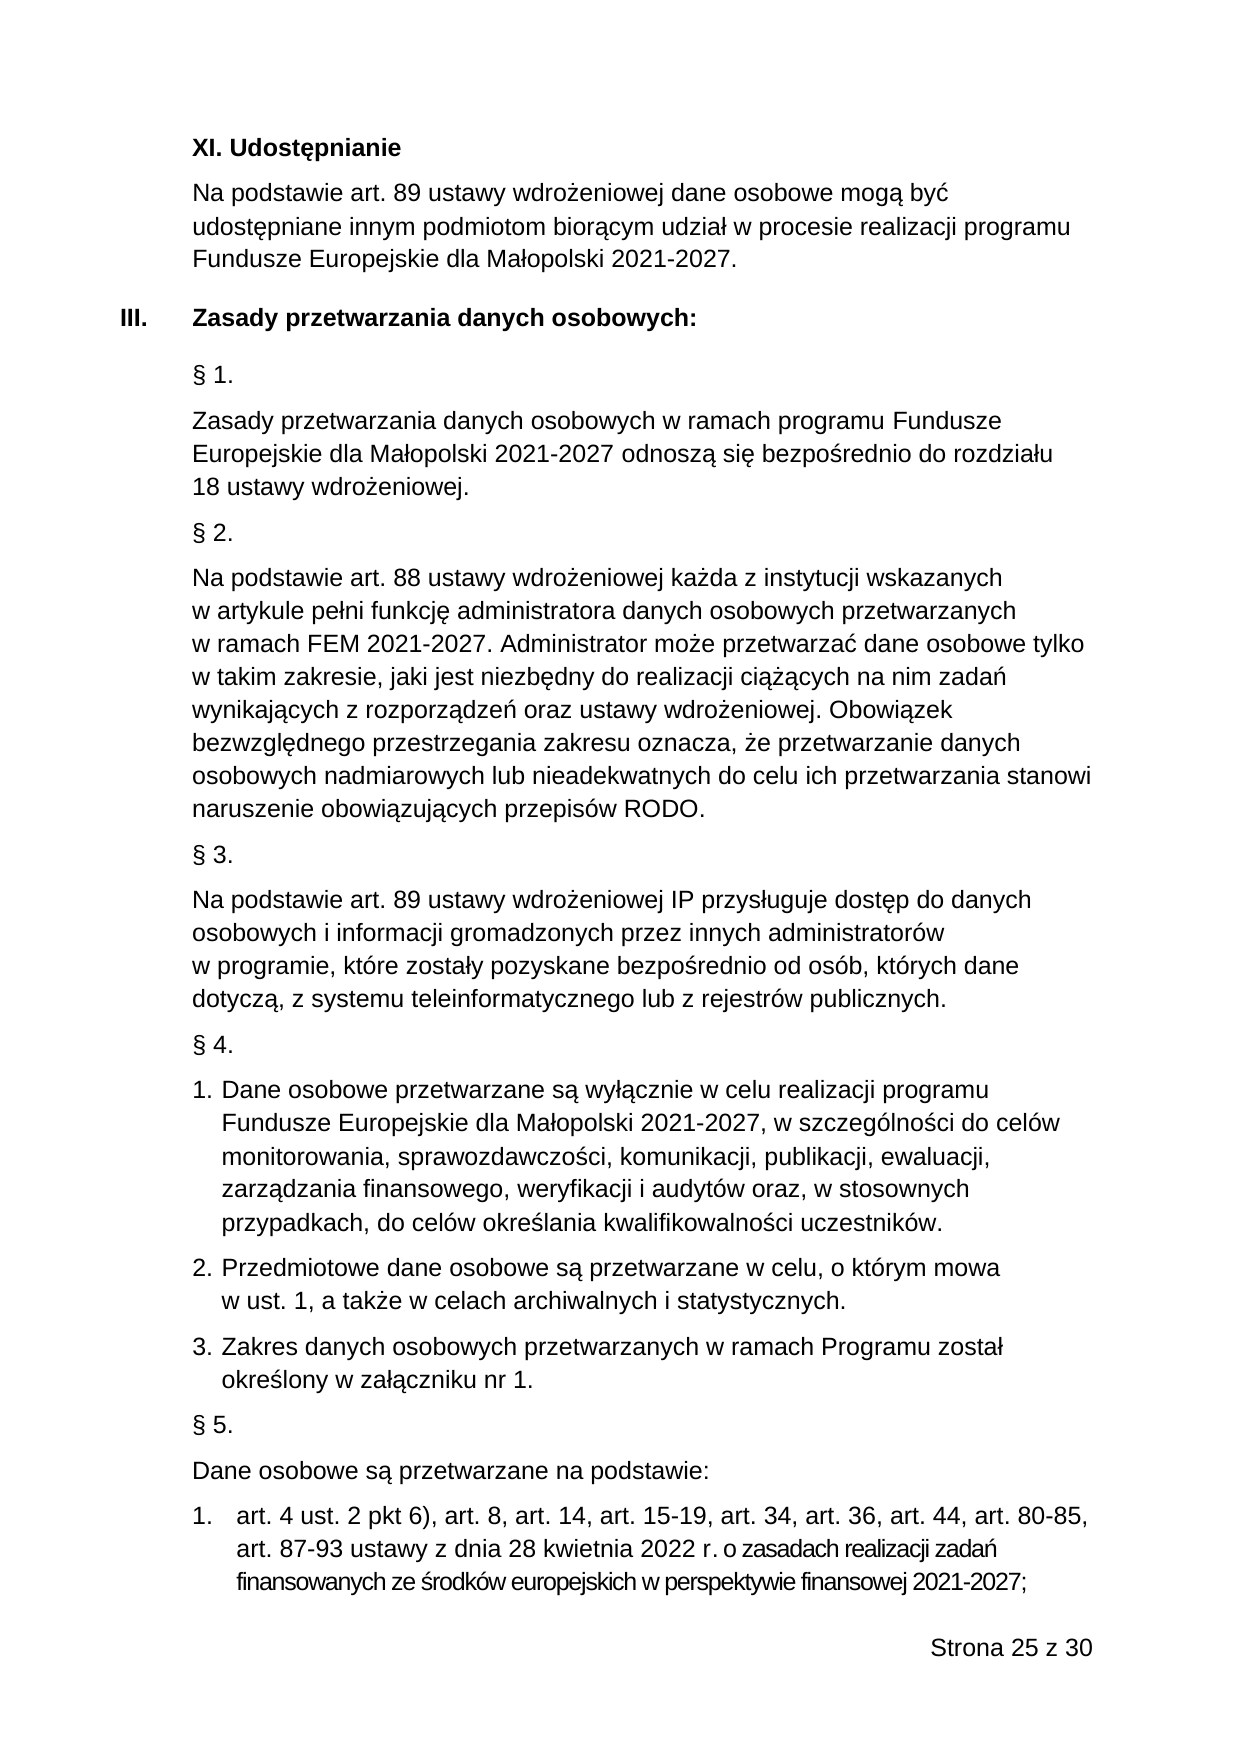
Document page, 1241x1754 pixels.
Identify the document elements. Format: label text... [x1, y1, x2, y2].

list Zakres danych osobowych przetwarzanych w ramach Programu został określony w załączniku nr 1. [192, 1332, 1093, 1393]
text Na podstawie art. 89 ustawy wdrożeniowej dane osobowe mogą być udostępniane innym podmiotom biorącym udział w procesie realizacji programu Fundusze Europejskie dla Małopolski 2021-2027. [192, 178, 1093, 273]
text Na podstawie art. 88 ustawy wdrożeniowej każda z instytucji wskazanych w artykule pełni funkcję administratora danych osobowych przetwarzanych w ramach FEM 2021-2027. Administrator może przetwarzać dane osobowe tylko w takim zakresie, jaki jest niezbędny do realizacji ciążących na nim zadań wynikających z rozporządzeń oraz ustawy wdrożeniowej. Obowiązek bezwzględnego przestrzegania zakresu oznacza, że przetwarzanie danych osobowych nadmiarowych lub nieadekwatnych do celu ich przetwarzania stanowi naruszenie obowiązujących przepisów RODO. [192, 563, 1093, 823]
text § 2. [192, 518, 1093, 546]
text § 5. [192, 1410, 1093, 1439]
text § 4. [192, 1030, 1093, 1059]
text Dane osobowe są przetwarzane na podstawie: [192, 1456, 1093, 1484]
text § 1. [192, 361, 1093, 389]
text Zasady przetwarzania danych osobowych w ramach programu Fundusze Europejskie dla Małopolski 2021-2027 odnoszą się bezpośrednio do rozdziału 18 ustawy wdrożeniowej. [192, 406, 1093, 501]
list art. 4 ust. 2 pkt 6), art. 8, art. 14, art. 15-19, art. 34, art. 36, art. 44, art. 80-85, art. 87-93 ustawy z dnia 28 kwietnia 2022 r. o zasadach realizacji zadań finansowanych ze środków europejskich w perspektywie finansowej 2021-2027; [192, 1501, 1093, 1596]
list Przedmiotowe dane osobowe są przetwarzane w celu, o którym mowa w ust. 1, a także w celach archiwalnych i statystycznych. [192, 1253, 1093, 1315]
subtitle Zasady przetwarzania danych osobowych: [148, 302, 1093, 331]
text XI. Udostępnianie [192, 133, 1093, 162]
text Na podstawie art. 89 ustawy wdrożeniowej IP przysługuje dostęp do danych osobowych i informacji gromadzonych przez innych administratorów w programie, które zostały pozyskane bezpośrednio od osób, których dane dotyczą, z systemu teleinformatycznego lub z rejestrów publicznych. [192, 885, 1093, 1013]
text § 3. [192, 840, 1093, 868]
list Dane osobowe przetwarzane są wyłącznie w celu realizacji programu Fundusze Europejskie dla Małopolski 2021-2027, w szczególności do celów monitorowania, sprawozdawczości, komunikacji, publikacji, ewaluacji, zarządzania finansowego, weryfikacji i audytów oraz, w stosownych przypadkach, do celów określania kwalifikowalności uczestników. [192, 1075, 1093, 1236]
